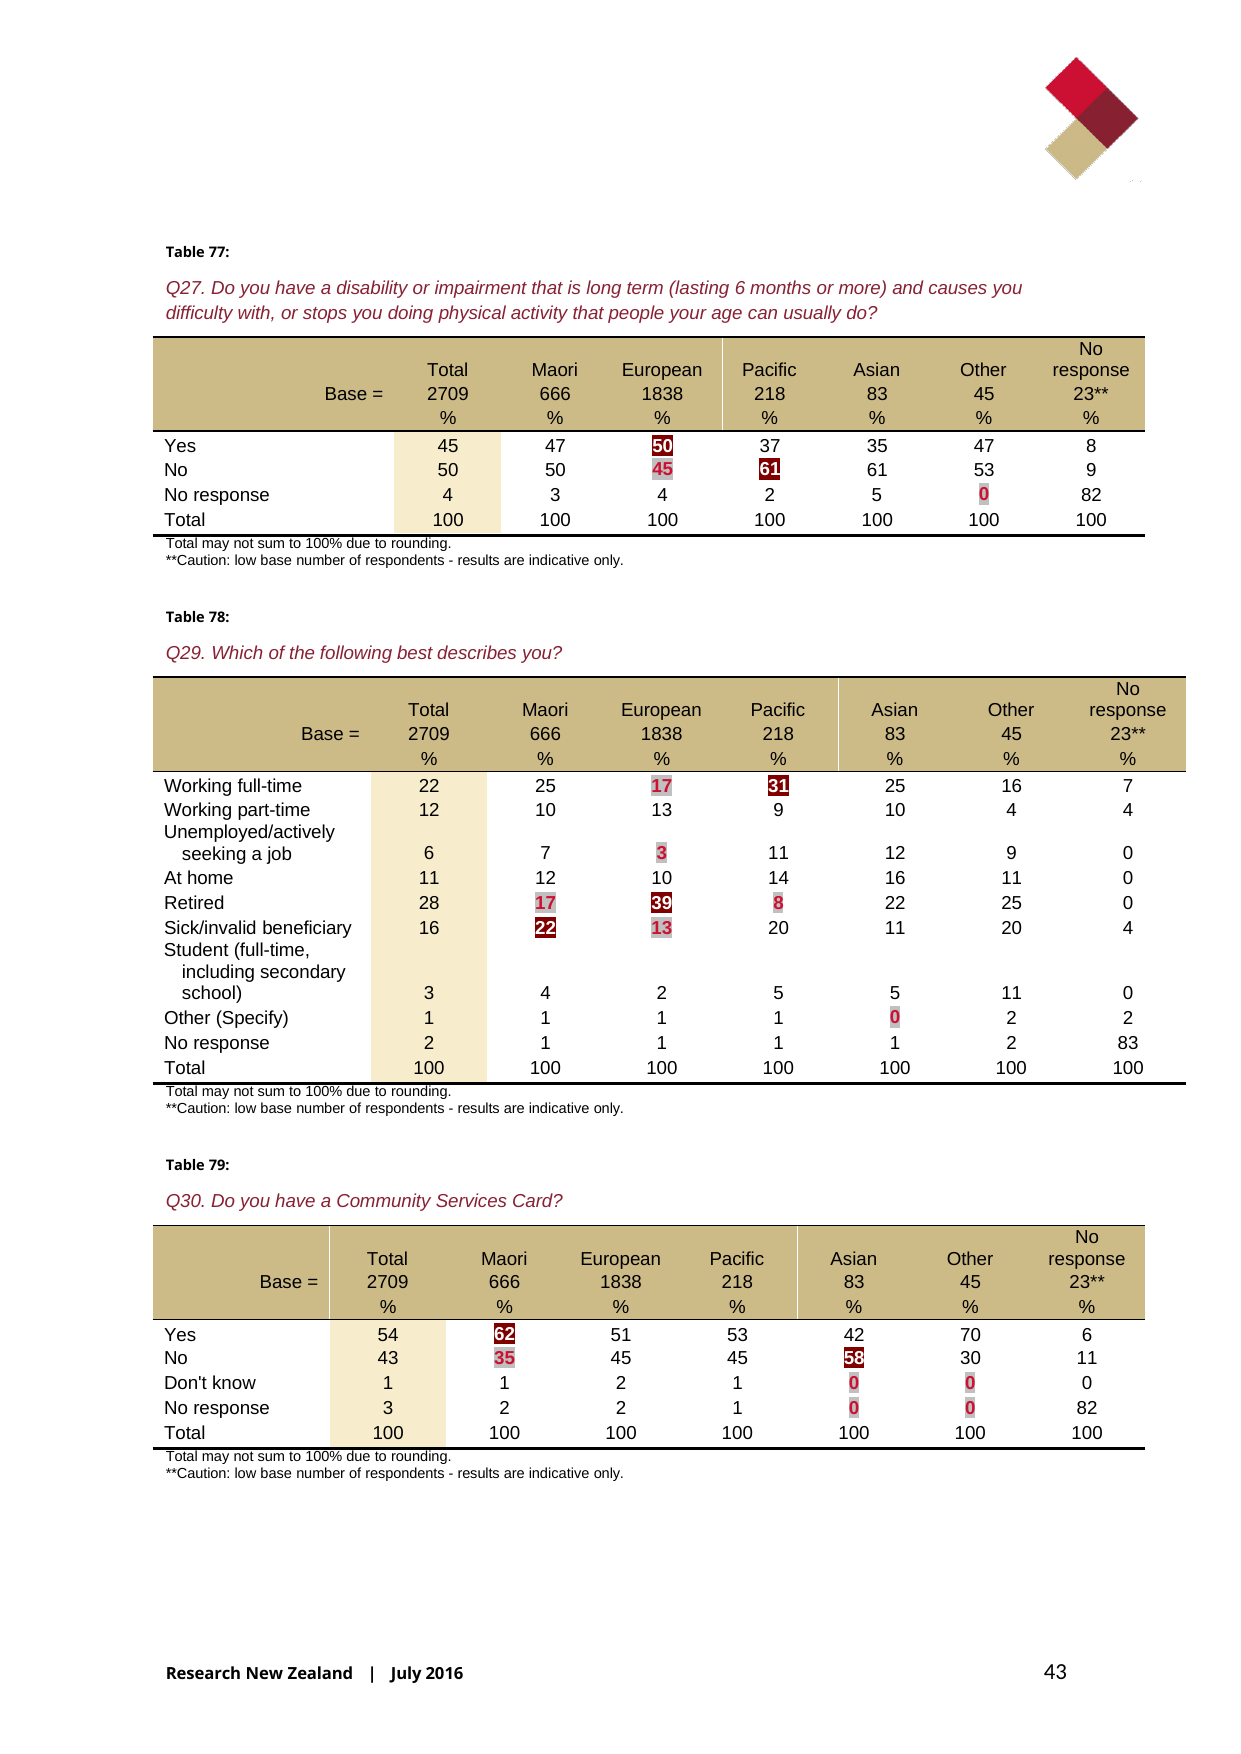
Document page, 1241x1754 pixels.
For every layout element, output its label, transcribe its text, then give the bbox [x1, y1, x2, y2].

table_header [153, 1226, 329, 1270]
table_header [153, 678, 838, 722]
text **Caution: low base number of respondents - results are indicative only. [166, 552, 1198, 568]
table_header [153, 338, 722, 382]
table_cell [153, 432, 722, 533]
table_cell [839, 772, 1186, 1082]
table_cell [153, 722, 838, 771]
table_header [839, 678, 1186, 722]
text **Caution: low base number of respondents - results are indicative only. [166, 1465, 1198, 1482]
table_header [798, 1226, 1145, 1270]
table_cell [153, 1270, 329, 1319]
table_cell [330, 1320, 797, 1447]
picture [1039, 57, 1142, 182]
text Q30. Do you have a Community Services Card? [166, 1190, 1198, 1211]
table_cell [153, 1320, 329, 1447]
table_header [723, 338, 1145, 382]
text Q27. Do you have a disability or impairment that is long term (lasting 6 months or more) and causes you difficulty with, or stops you doing physical activity that people your age can usually do? [166, 277, 1028, 323]
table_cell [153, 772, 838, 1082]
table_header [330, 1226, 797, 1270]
text Total may not sum to 100% due to rounding. [166, 1085, 1198, 1100]
text Table 79: [166, 1155, 1198, 1174]
text Total may not sum to 100% due to rounding. [166, 537, 1198, 552]
text **Caution: low base number of respondents - results are indicative only. [166, 1100, 1198, 1117]
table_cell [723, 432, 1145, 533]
text Table 78: [166, 607, 1198, 626]
text Table 77: [166, 242, 1198, 262]
text Q29. Which of the following best describes you? [166, 642, 1198, 663]
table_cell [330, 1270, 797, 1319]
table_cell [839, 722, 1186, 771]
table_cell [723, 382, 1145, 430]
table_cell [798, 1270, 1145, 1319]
text Total may not sum to 100% due to rounding. [166, 1450, 1198, 1465]
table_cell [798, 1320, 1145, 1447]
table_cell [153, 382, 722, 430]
